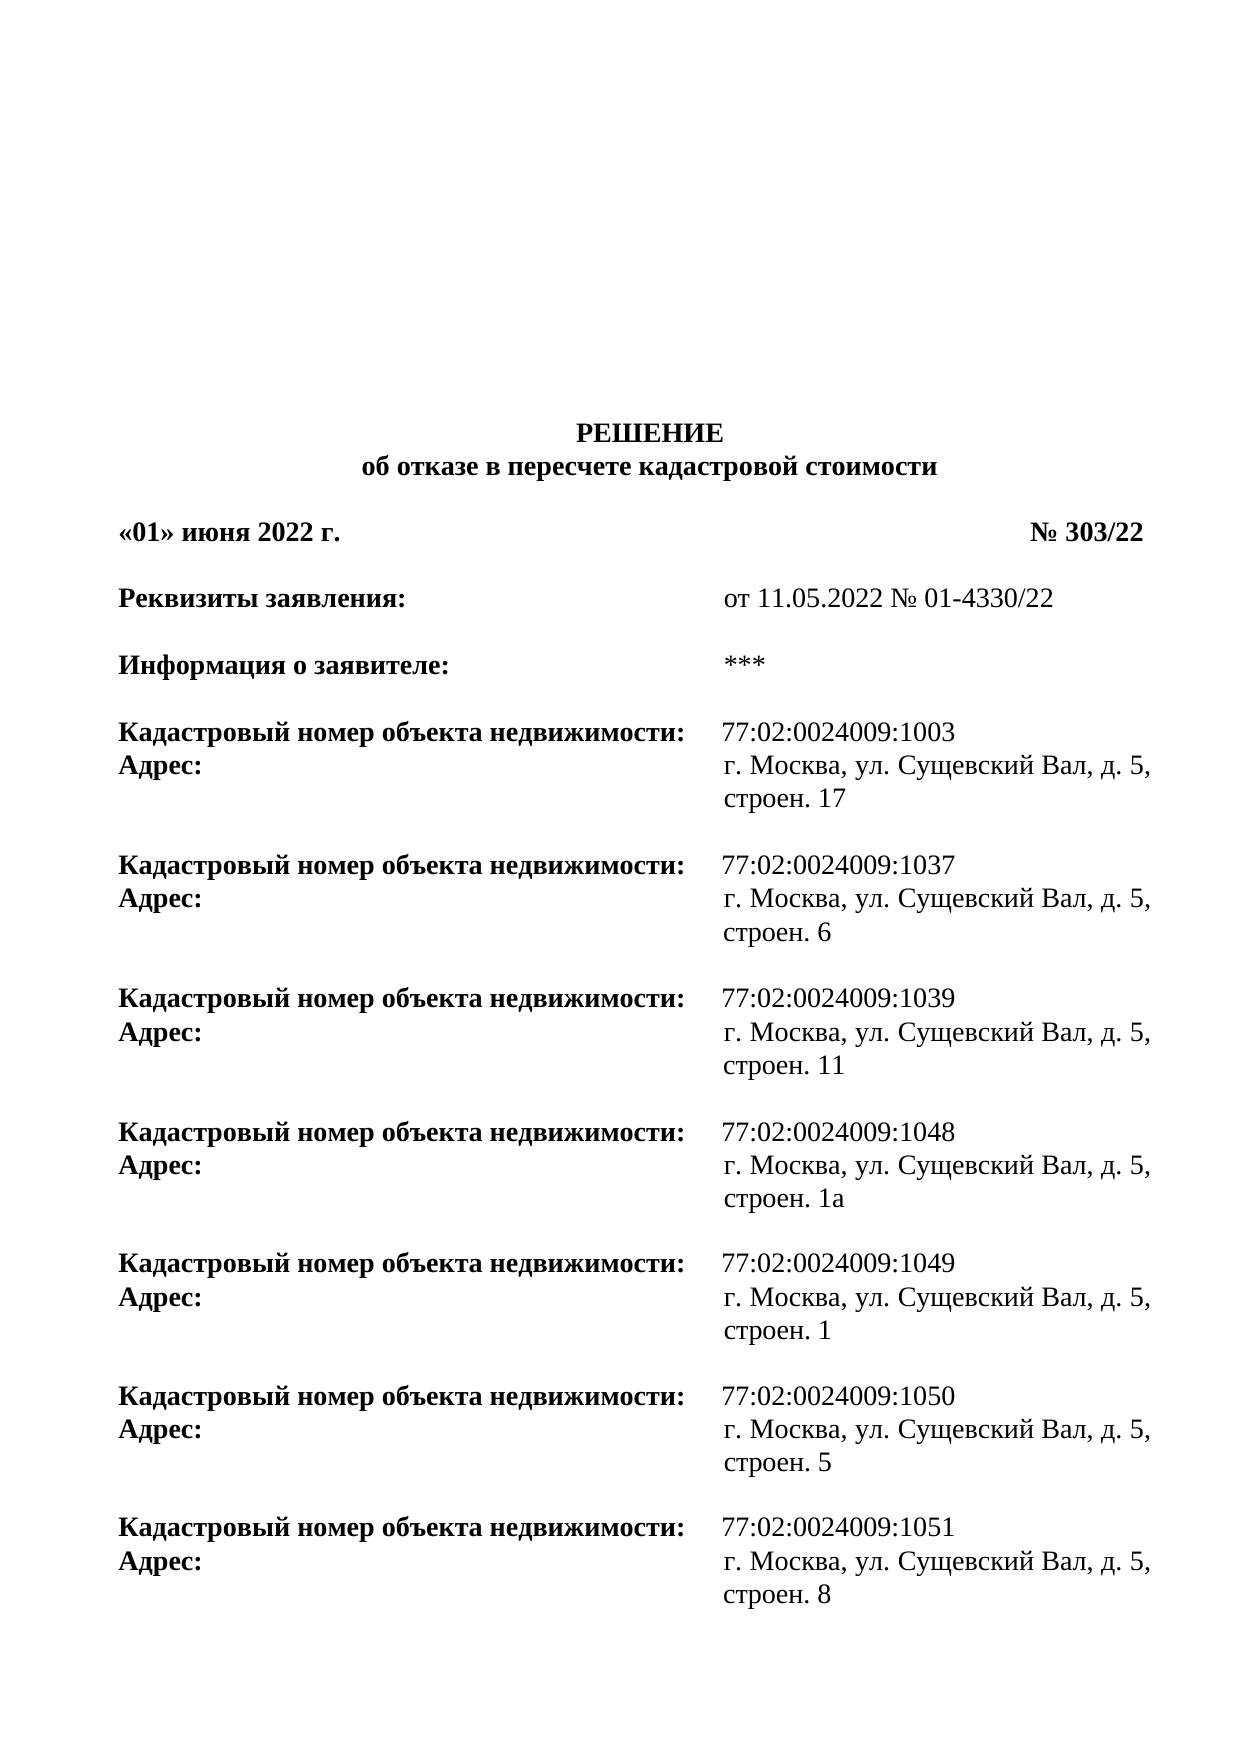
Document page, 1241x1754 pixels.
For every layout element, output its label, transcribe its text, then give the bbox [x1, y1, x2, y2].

text Кадастровый номер объекта недвижимости: 77:02:0024009:1048 [118, 1114, 1152, 1147]
text Адрес: г. Москва, ул. Сущевский Вал, д. 5, строен. 17 [118, 748, 1152, 814]
text Реквизиты заявления: от 11.05.2022 № 01-4330/22 [118, 581, 1152, 614]
text Кадастровый номер объекта недвижимости: 77:02:0024009:1051 [118, 1511, 1152, 1543]
text РЕШЕНИЕ [148, 416, 1152, 449]
text Адрес: г. Москва, ул. Сущевский Вал, д. 5, строен. 8 [118, 1544, 1152, 1609]
text «01» июня 2022 г. № 303/22 [118, 514, 1152, 547]
text Кадастровый номер объекта недвижимости: 77:02:0024009:1050 [118, 1378, 1152, 1411]
text Адрес: г. Москва, ул. Сущевский Вал, д. 5, строен. 6 [118, 881, 1152, 947]
text Кадастровый номер объекта недвижимости: 77:02:0024009:1037 [118, 848, 1152, 880]
text Адрес: г. Москва, ул. Сущевский Вал, д. 5, строен. 5 [118, 1412, 1152, 1478]
text Кадастровый номер объекта недвижимости: 77:02:0024009:1049 [118, 1247, 1152, 1279]
text Кадастровый номер объекта недвижимости: 77:02:0024009:1003 [118, 714, 1152, 747]
text Адрес: г. Москва, ул. Сущевский Вал, д. 5, строен. 1 [118, 1280, 1152, 1346]
text Кадастровый номер объекта недвижимости: 77:02:0024009:1039 [118, 981, 1152, 1014]
text Адрес: г. Москва, ул. Сущевский Вал, д. 5, строен. 11 [118, 1014, 1152, 1080]
text Адрес: г. Москва, ул. Сущевский Вал, д. 5, строен. 1а [118, 1148, 1152, 1214]
text об отказе в пересчете кадастровой стоимости [148, 449, 1152, 481]
text Информация о заявителе: *** [118, 648, 1152, 680]
